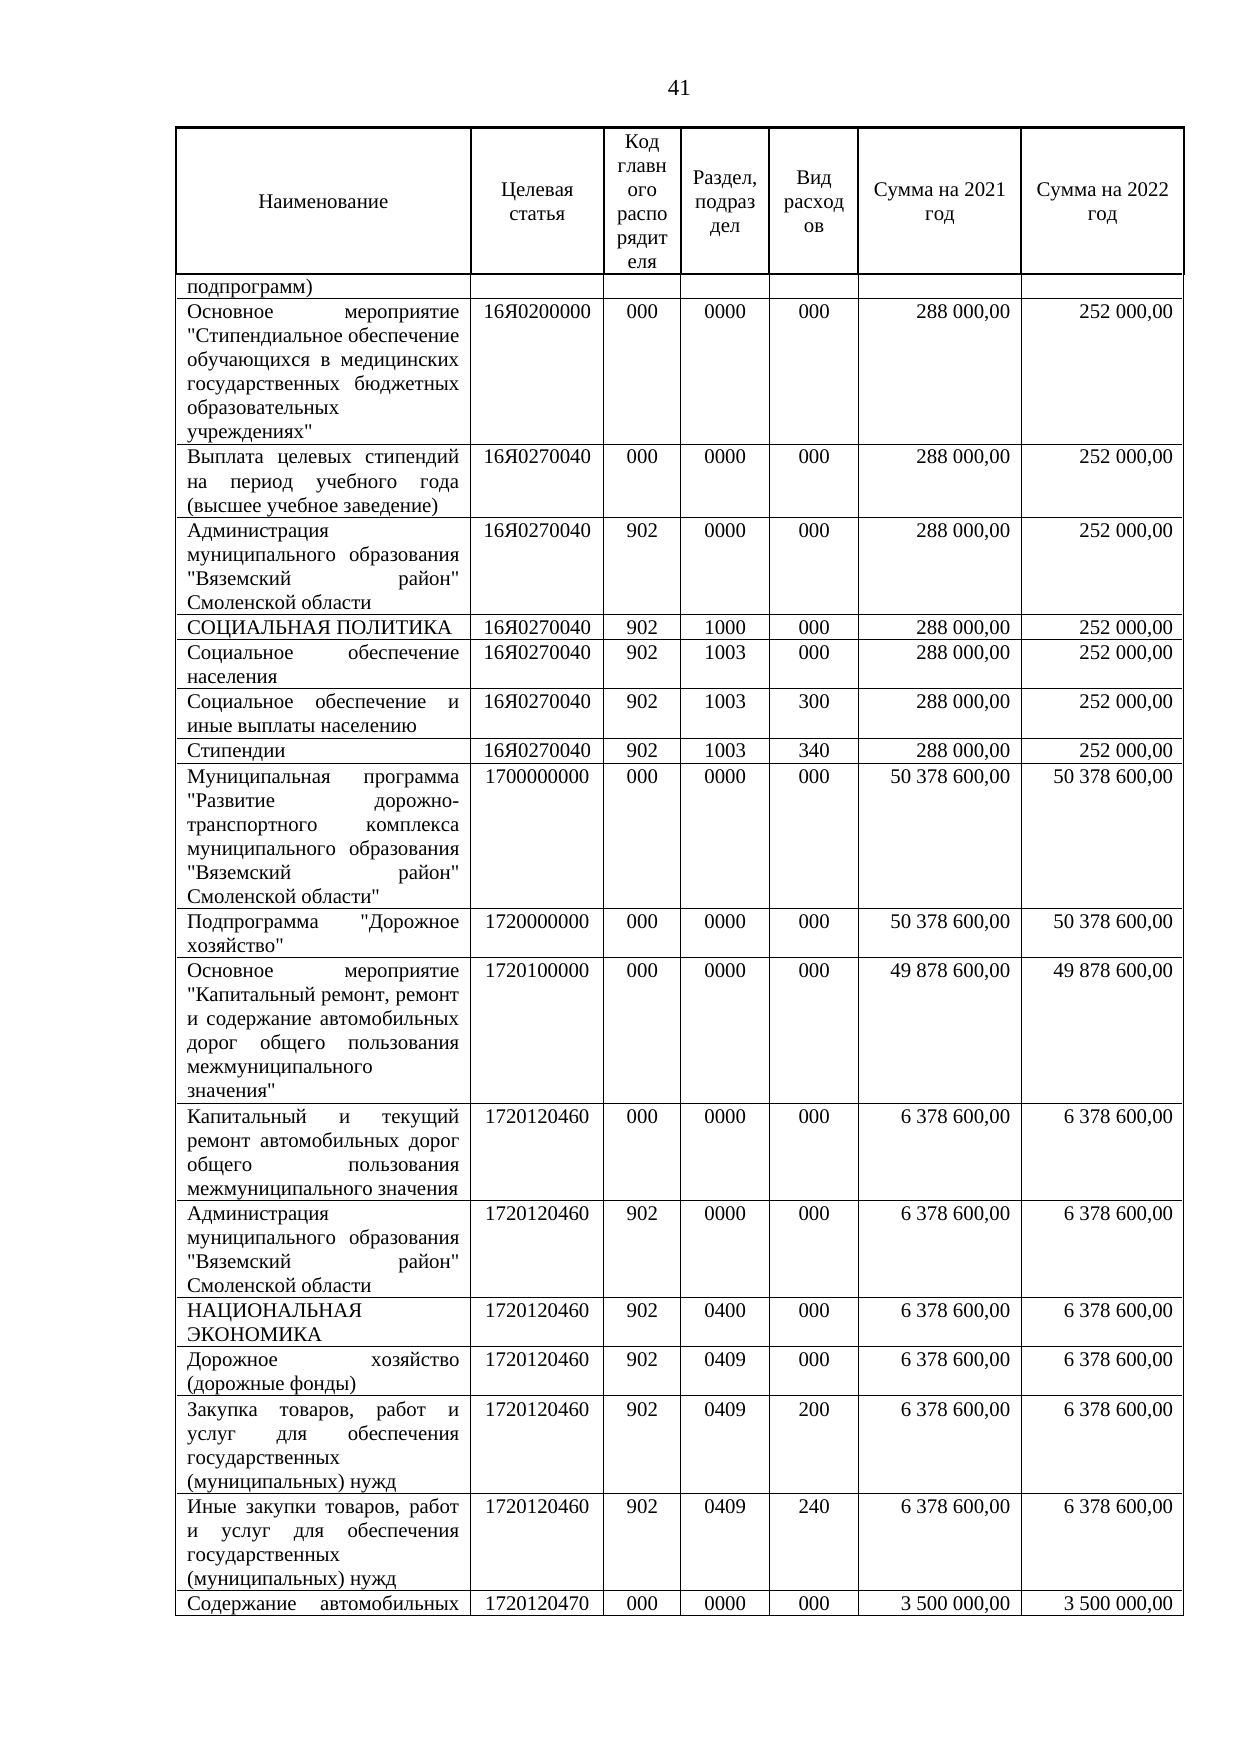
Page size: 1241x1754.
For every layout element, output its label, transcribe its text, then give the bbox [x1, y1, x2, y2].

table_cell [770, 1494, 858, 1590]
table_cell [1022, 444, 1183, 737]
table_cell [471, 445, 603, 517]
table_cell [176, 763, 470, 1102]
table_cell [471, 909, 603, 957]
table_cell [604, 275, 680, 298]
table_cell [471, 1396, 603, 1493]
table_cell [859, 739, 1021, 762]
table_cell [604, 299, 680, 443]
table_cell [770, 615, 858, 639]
table_header Сумма на 2021 год [859, 129, 1020, 273]
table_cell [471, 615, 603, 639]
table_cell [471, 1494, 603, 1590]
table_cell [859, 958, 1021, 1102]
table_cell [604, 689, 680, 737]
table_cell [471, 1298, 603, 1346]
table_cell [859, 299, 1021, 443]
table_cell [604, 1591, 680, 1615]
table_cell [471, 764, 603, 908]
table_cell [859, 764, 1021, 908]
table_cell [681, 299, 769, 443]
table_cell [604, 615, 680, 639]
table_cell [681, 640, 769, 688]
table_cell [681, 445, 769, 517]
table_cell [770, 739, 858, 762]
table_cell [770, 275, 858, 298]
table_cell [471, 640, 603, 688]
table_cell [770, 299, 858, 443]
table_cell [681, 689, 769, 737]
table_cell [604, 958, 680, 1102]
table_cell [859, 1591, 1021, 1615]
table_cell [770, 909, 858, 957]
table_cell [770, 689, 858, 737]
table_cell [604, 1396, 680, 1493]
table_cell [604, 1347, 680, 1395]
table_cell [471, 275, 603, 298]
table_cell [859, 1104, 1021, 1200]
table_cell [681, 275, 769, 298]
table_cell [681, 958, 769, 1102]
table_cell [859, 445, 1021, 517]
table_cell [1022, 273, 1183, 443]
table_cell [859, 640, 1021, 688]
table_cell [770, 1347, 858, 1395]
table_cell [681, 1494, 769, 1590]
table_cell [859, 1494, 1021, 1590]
table_header Вид расходов [770, 129, 857, 273]
table_header Раздел, подраздел [682, 129, 768, 273]
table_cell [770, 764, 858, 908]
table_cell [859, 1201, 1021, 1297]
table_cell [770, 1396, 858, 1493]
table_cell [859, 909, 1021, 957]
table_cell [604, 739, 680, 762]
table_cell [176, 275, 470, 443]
table_header Код главного распорядителя [605, 129, 680, 273]
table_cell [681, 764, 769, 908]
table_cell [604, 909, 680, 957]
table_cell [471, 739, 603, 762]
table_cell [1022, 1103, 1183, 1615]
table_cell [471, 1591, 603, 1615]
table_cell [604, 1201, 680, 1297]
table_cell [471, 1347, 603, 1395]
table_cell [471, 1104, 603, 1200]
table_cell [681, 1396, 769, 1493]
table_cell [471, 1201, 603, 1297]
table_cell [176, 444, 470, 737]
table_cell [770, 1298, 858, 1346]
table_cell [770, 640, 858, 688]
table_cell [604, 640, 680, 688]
table_header Целевая статья [472, 129, 603, 273]
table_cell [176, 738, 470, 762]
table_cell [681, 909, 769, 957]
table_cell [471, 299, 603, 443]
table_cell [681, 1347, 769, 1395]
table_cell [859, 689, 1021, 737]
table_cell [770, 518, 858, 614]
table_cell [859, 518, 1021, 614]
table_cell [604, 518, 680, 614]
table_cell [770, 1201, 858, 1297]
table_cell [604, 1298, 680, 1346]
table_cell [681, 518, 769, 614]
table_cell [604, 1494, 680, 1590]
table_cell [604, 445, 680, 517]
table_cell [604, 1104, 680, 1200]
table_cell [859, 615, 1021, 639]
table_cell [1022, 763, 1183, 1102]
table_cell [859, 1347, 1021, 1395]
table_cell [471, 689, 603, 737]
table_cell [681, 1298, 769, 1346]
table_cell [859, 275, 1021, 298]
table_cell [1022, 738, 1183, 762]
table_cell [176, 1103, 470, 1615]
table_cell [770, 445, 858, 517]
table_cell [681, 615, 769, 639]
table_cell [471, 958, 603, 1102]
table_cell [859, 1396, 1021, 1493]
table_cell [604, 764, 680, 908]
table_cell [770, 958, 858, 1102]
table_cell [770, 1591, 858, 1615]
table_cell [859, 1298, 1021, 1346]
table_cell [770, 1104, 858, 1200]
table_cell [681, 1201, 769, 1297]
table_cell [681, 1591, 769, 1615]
table_header Сумма на 2022 год [1022, 129, 1183, 273]
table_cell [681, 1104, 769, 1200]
table_header Наименование [177, 129, 470, 273]
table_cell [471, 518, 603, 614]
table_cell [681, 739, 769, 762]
